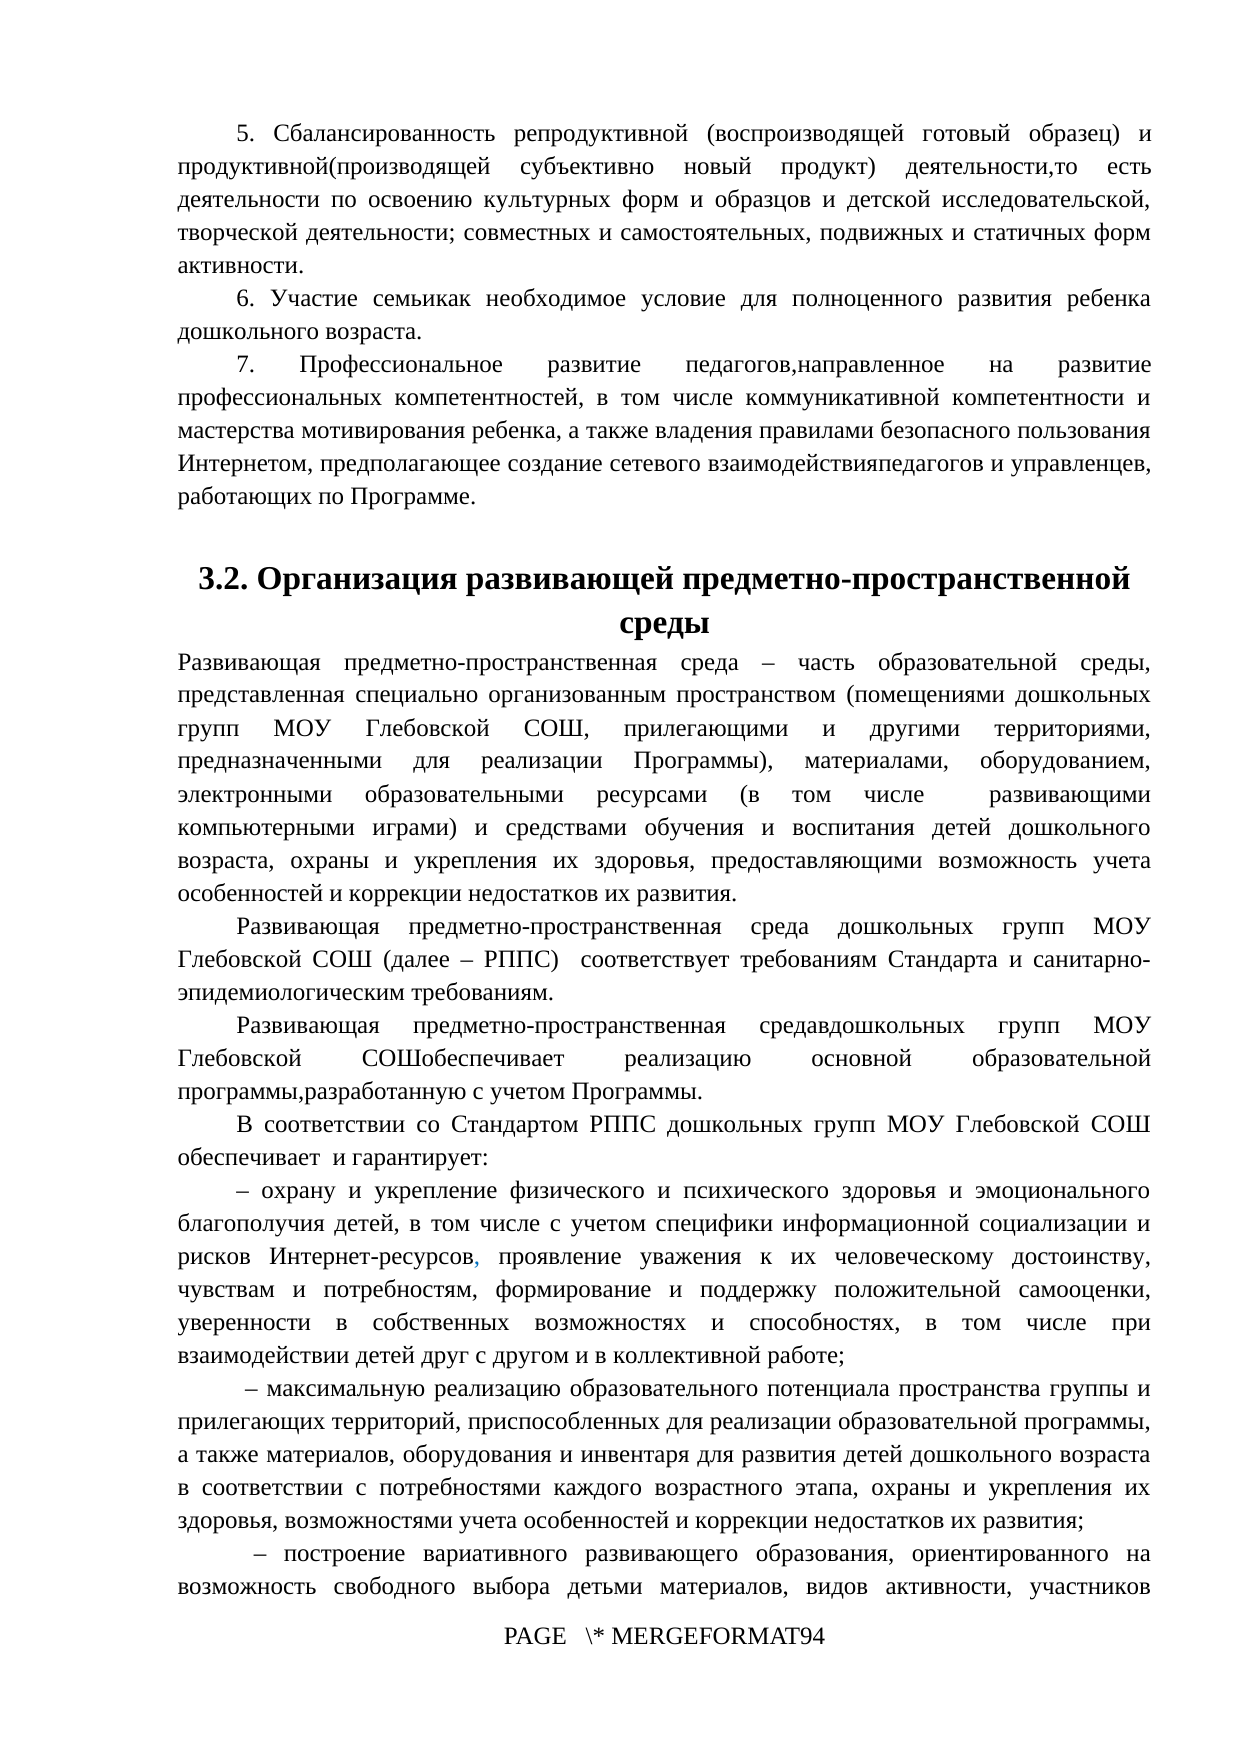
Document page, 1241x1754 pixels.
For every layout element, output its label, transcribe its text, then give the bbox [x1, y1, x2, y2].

text Развивающая предметно-пространственная среда дошкольных групп МОУ Глебовской СОШ (далее – РППС) соответствует требованиям Стандарта и санитарно-эпидемиологическим требованиям. [177, 911, 1152, 1006]
text – охрану и укрепление физического и психического здоровья и эмоционального благополучия детей, в том числе с учетом специфики информационной социализации и рисков Интернет-ресурсов, проявление уважения к их человеческому достоинству, чувствам и потребностям, формирование и поддержку положительной самооценки, уверенности в собственных возможностях и способностях, в том числе при взаимодействии детей друг с другом и в коллективной работе; [177, 1175, 1152, 1369]
text – максимальную реализацию образовательного потенциала пространства группы и прилегающих территорий, приспособленных для реализации образовательной программы, а также материалов, оборудования и инвентаря для развития детей дошкольного возраста в соответствии с потребностями каждого возрастного этапа, охраны и укрепления их здоровья, возможностями учета особенностей и коррекции недостатков их развития; [177, 1373, 1152, 1534]
text 5. Сбалансированность репродуктивной (воспроизводящей готовый образец) и продуктивной(производящей субъективно новый продукт) деятельности,то есть деятельности по освоению культурных форм и образцов и детской исследовательской, творческой деятельности; совместных и самостоятельных, подвижных и статичных форм активности. [177, 118, 1152, 279]
text Развивающая предметно-пространственная средавдошкольных групп МОУ Глебовской СОШобеспечивает реализацию основной образовательной программы,разработанную с учетом Программы. [177, 1010, 1152, 1104]
text 7. Профессиональное развитие педагогов,направленное на развитие профессиональных компетентностей, в том числе коммуникативной компетентности и мастерства мотивирования ребенка, а также владения правилами безопасного пользования Интернетом, предполагающее создание сетевого взаимодействияпедагогов и управленцев, работающих по Программе. [177, 349, 1152, 510]
text Развивающая предметно-пространственная среда – часть образовательной среды, представленная специально организованным пространством (помещениями дошкольных групп МОУ Глебовской СОШ, прилегающими и другими территориями, предназначенными для реализации Программы), материалами, оборудованием, электронными образовательными ресурсами (в том числе развивающими компьютерными играми) и средствами обучения и воспитания детей дошкольного возраста, охраны и укрепления их здоровья, предоставляющими возможность учета особенностей и коррекции недостатков их развития. [177, 647, 1152, 906]
text 3.2. Организация развивающей предметно-пространственной среды [177, 558, 1152, 641]
text В соответствии со Стандартом РППС дошкольных групп МОУ Глебовской СОШ обеспечивает и гарантирует: [177, 1109, 1152, 1171]
text 6. Участие семьикак необходимое условие для полноценного развития ребенка дошкольного возраста. [177, 283, 1152, 345]
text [177, 1538, 1152, 1600]
